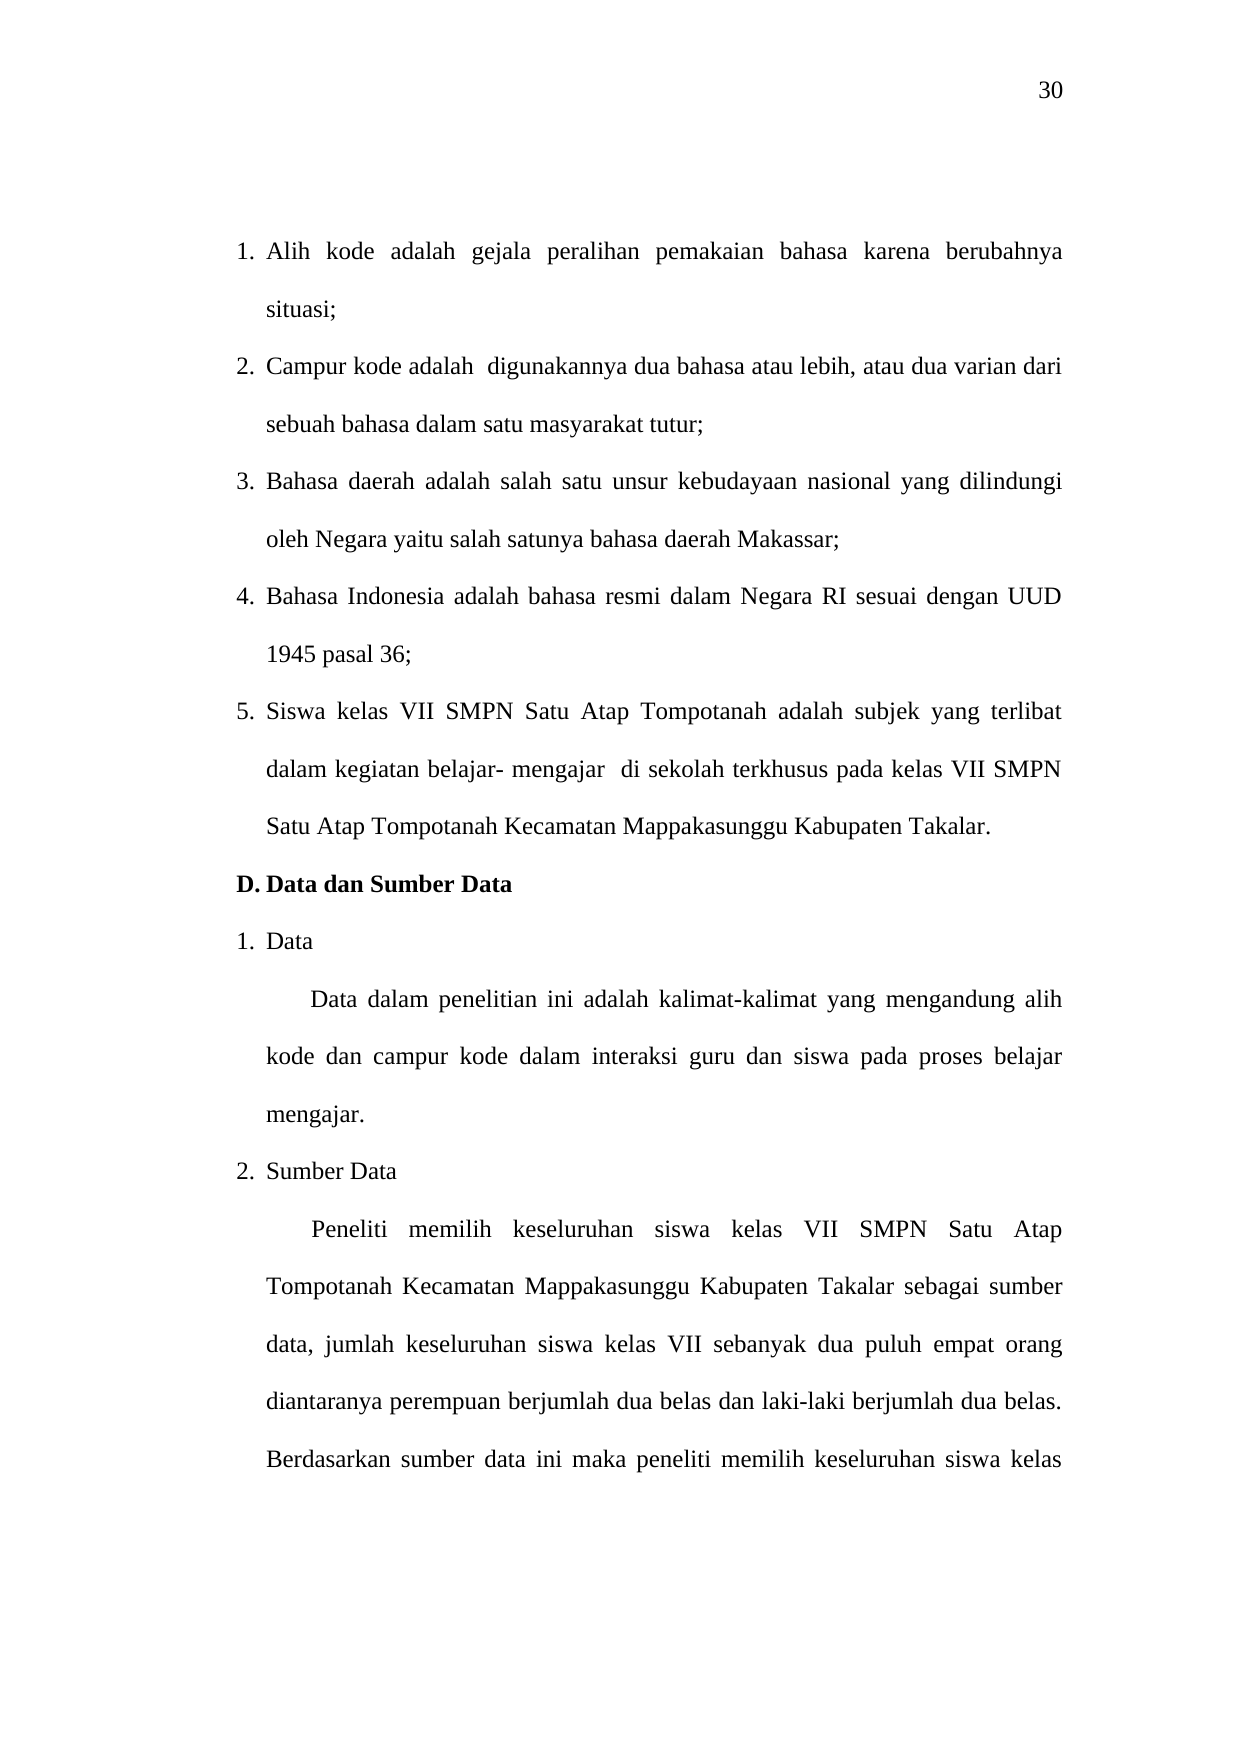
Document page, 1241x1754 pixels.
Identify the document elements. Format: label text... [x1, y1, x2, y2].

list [266, 1214, 1063, 1472]
list Data [236, 926, 1063, 955]
list Campur kode adalah digunakannya dua bahasa atau lebih, atau dua varian dari sebuah bahasa dalam satu masyarakat tutur; [236, 351, 1063, 437]
list Siswa kelas VII SMPN Satu Atap Tompotanah adalah subjek yang terlibat dalam kegiatan belajar- mengajar di sekolah terkhusus pada kelas VII SMPN Satu Atap Tompotanah Kecamatan Mappakasunggu Kabupaten Takalar. [236, 696, 1063, 840]
list Bahasa daerah adalah salah satu unsur kebudayaan nasional yang dilindungi oleh Negara yaitu salah satunya bahasa daerah Makassar; [236, 466, 1063, 552]
list Data dan Sumber Data [236, 869, 1063, 897]
list Data dalam penelitian ini adalah kalimat-kalimat yang mengandung alih kode dan campur kode dalam interaksi guru dan siswa pada proses belajar mengajar. [236, 984, 1063, 1127]
list Sumber Data [236, 1156, 1063, 1185]
list Alih kode adalah gejala peralihan pemakaian bahasa karena berubahnya situasi; [236, 236, 1063, 322]
list Bahasa Indonesia adalah bahasa resmi dalam Negara RI sesuai dengan UUD 1945 pasal 36; [236, 581, 1063, 667]
